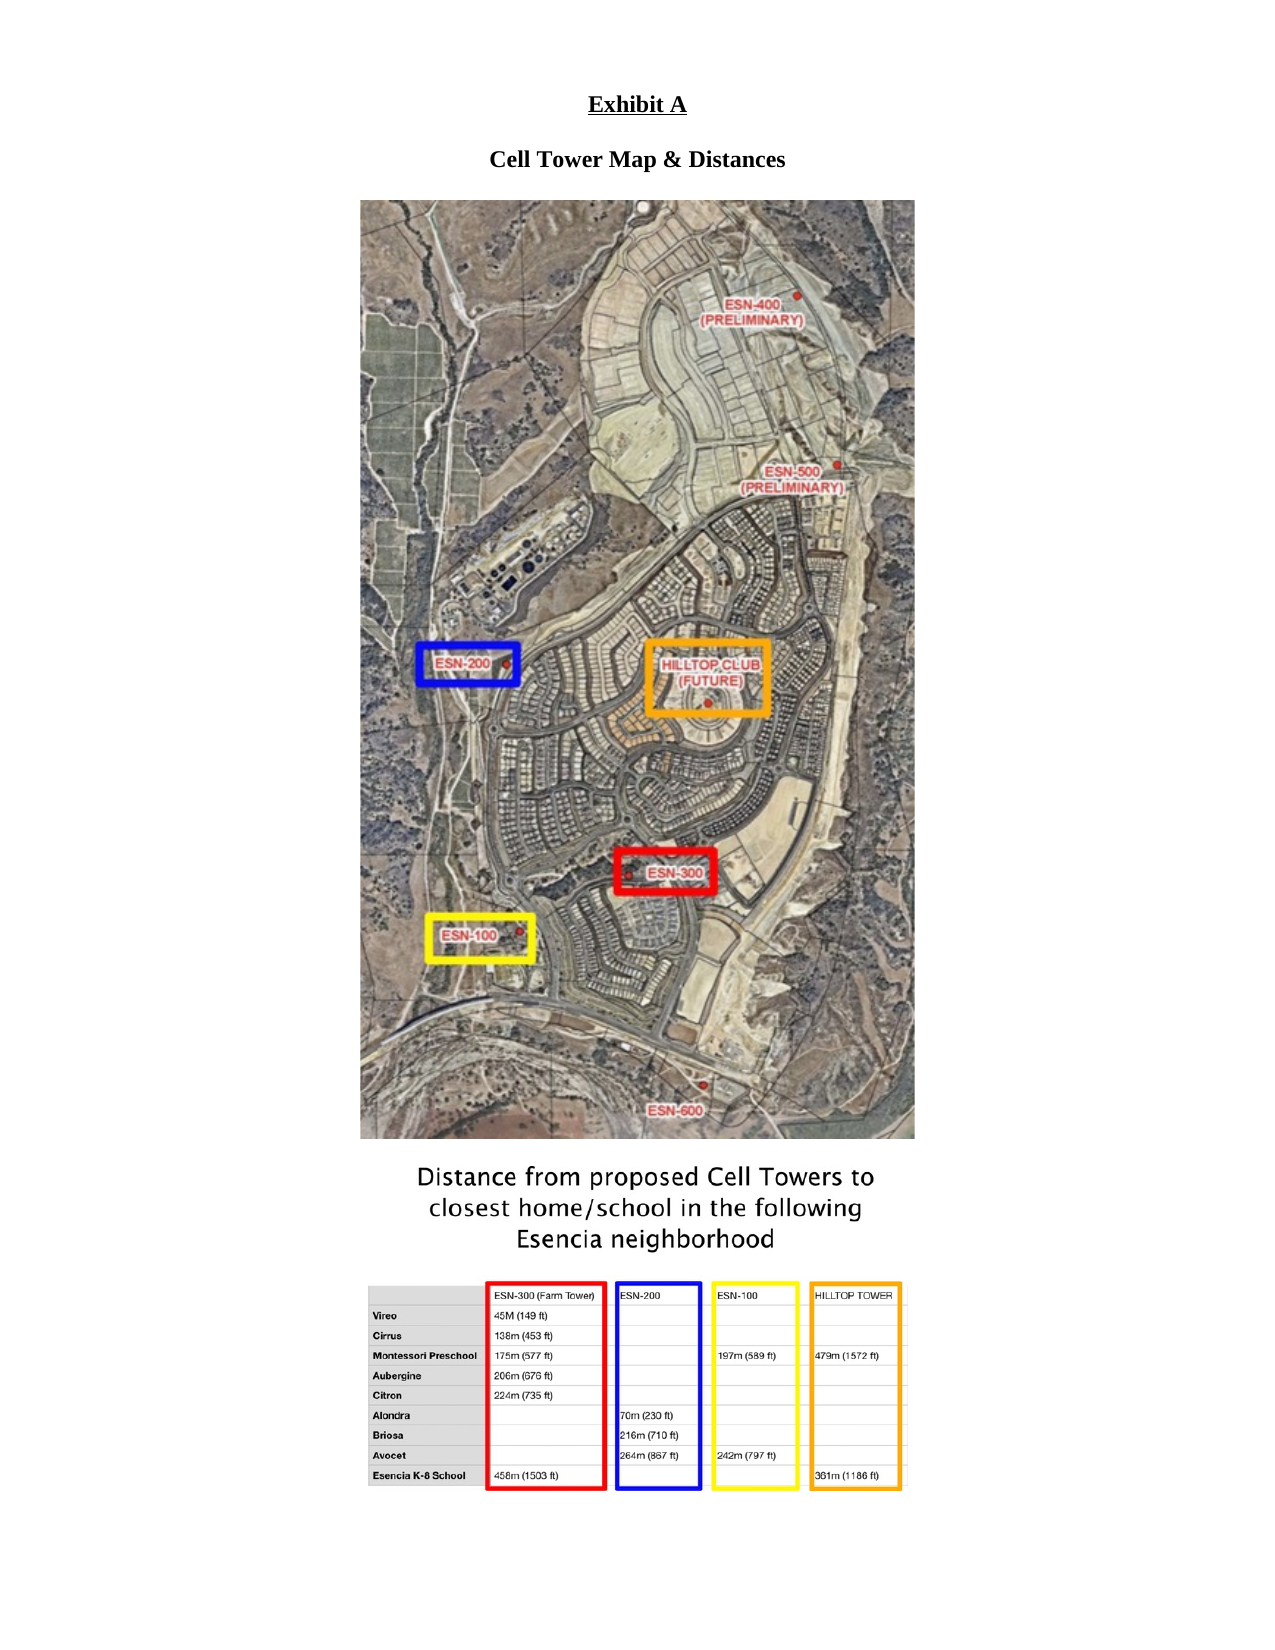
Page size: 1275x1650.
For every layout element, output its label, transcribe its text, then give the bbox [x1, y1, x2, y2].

picture [367, 1166, 908, 1491]
picture [360, 200, 915, 1139]
text Exhibit A [120, 90, 1155, 118]
text Cell Tower Map & Distances [120, 145, 1155, 173]
